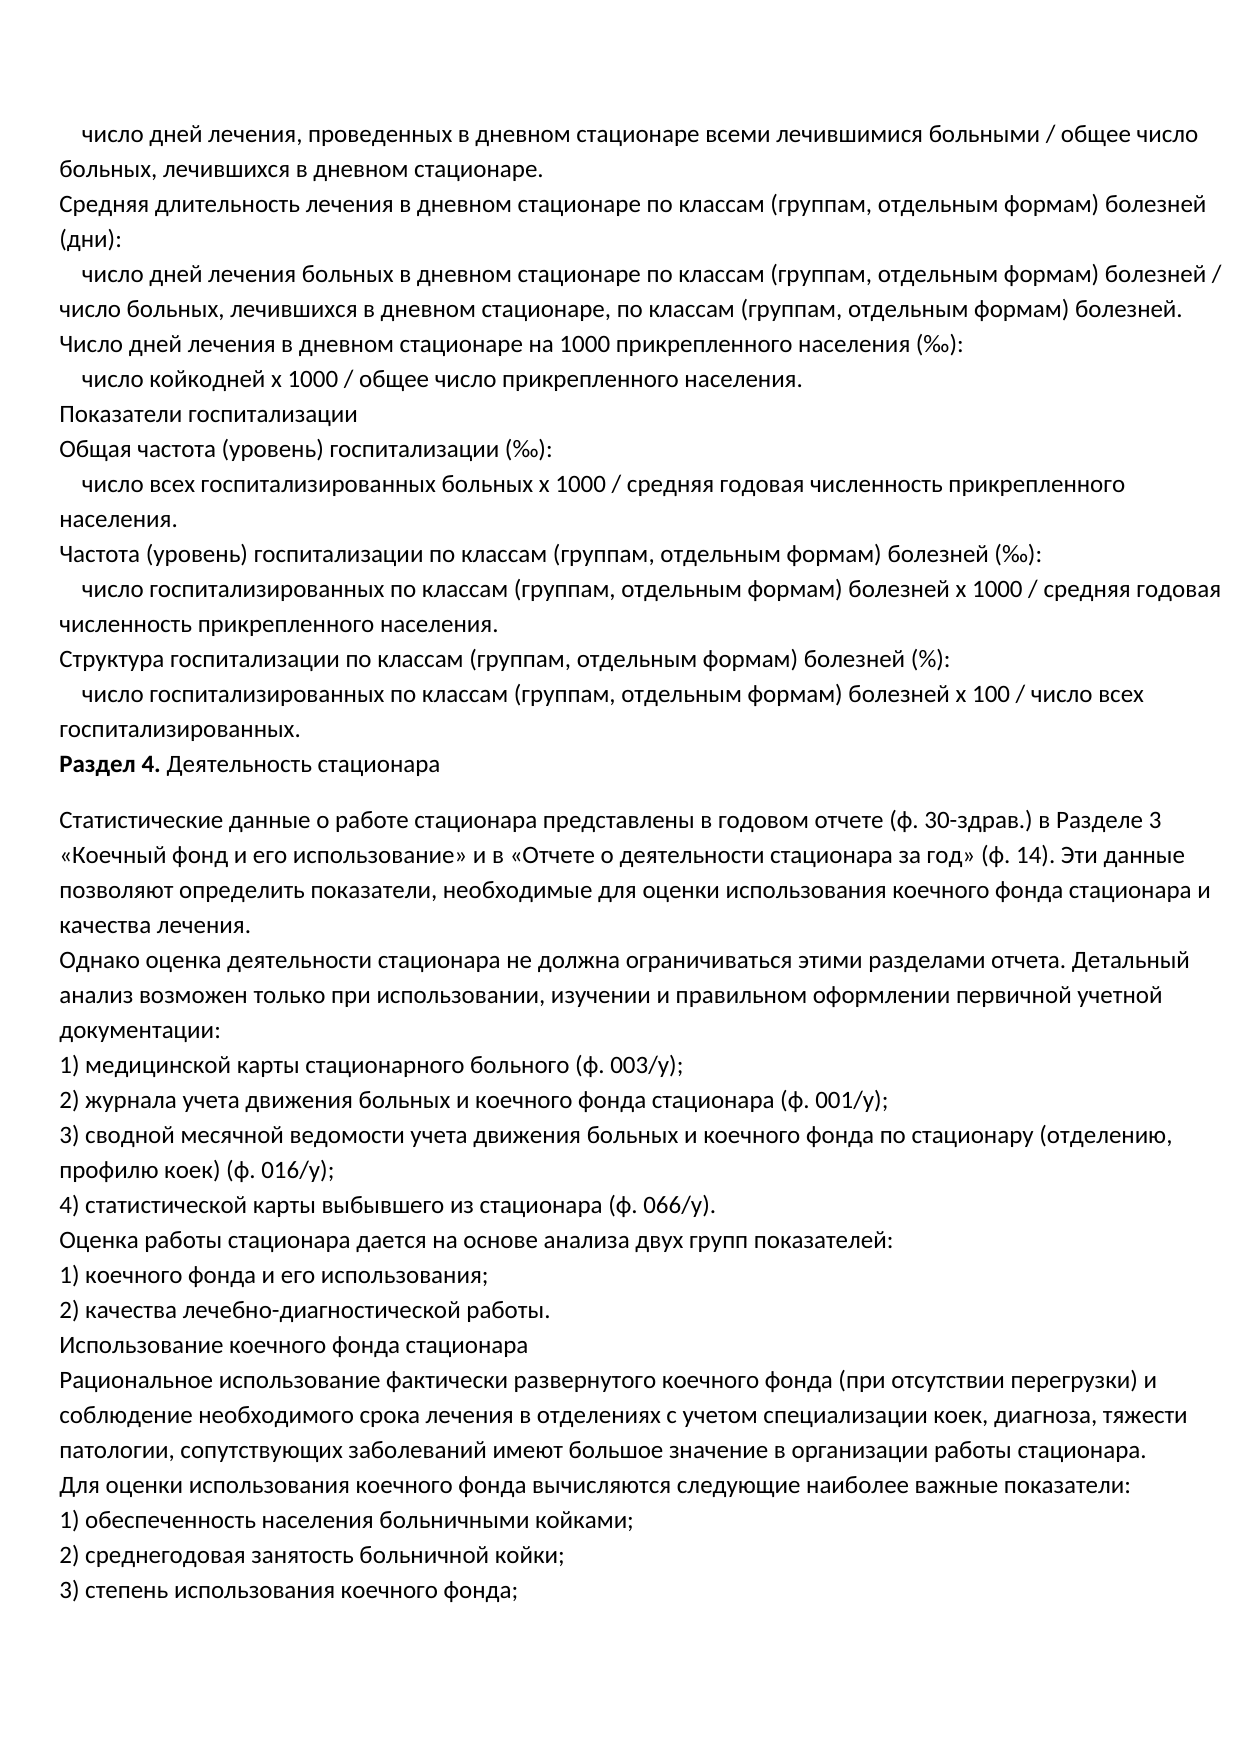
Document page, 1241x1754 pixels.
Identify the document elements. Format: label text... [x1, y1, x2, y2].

text 2) журнала учета движения больных и коечного фонда стационара (ф. 001/у); [59, 1084, 1240, 1114]
text Статистические данные о работе стационара представлены в годовом отчете (ф. 30-здрав.) в Разделе 3 «Коечный фонд и его использование» и в «Отчете о деятельности стационара за год» (ф. 14). Эти данные позволяют определить показатели, необходимые для оценки использования коечного фонда стационара и качества лечения. [59, 804, 1240, 939]
text Рациональное использование фактически развернутого коечного фонда (при отсутствии перегрузки) и соблюдение необходимого срока лечения в отделениях с учетом специализации коек, диагноза, тяжести патологии, сопутствующих заболеваний имеют большое значение в организации работы стационара. [59, 1364, 1240, 1464]
text Общая частота (уровень) госпитализации (‰): [59, 433, 1240, 464]
text Число дней лечения в дневном стационаре на 1000 прикрепленного населения (‰): [59, 328, 1240, 359]
text 1) медицинской карты стационарного больного (ф. 003/у); [59, 1049, 1240, 1079]
text число госпитализированных по классам (группам, отдельным формам) болезней x 100 / число всех госпитализированных. [59, 678, 1240, 744]
text Показатели госпитализации [59, 398, 1240, 429]
text число дней лечения, проведенных в дневном стационаре всеми лечившимися больными / общее число больных, лечившихся в дневном стационаре. [59, 118, 1240, 184]
text Использование коечного фонда стационара [59, 1329, 1240, 1359]
text 2) качества лечебно-диагностической работы. [59, 1294, 1240, 1324]
text 4) статистической карты выбывшего из стационара (ф. 066/у). [59, 1189, 1240, 1219]
text Средняя длительность лечения в дневном стационаре по классам (группам, отдельным формам) болезней (дни): [59, 188, 1240, 254]
text число дней лечения больных в дневном стационаре по классам (группам, отдельным формам) болезней / число больных, лечившихся в дневном стационаре, по классам (группам, отдельным формам) болезней. [59, 258, 1240, 324]
text число койкодней x 1000 / общее число прикрепленного населения. [59, 363, 1240, 394]
text Однако оценка деятельности стационара не должна ограничиваться этими разделами отчета. Детальный анализ возможен только при использовании, изучении и правильном оформлении первичной учетной документации: [59, 944, 1240, 1044]
text Частота (уровень) госпитализации по классам (группам, отдельным формам) болезней (‰): [59, 538, 1240, 569]
text Оценка работы стационара дается на основе анализа двух групп показателей: [59, 1224, 1240, 1254]
text Для оценки использования коечного фонда вычисляются следующие наиболее важные показатели: [59, 1469, 1240, 1499]
text Раздел 4. Деятельность стационара [59, 748, 1240, 779]
text число госпитализированных по классам (группам, отдельным формам) болезней x 1000 / средняя годовая численность прикрепленного населения. [59, 573, 1240, 639]
text 3) сводной месячной ведомости учета движения больных и коечного фонда по стационару (отделению, профилю коек) (ф. 016/у); [59, 1119, 1240, 1184]
text 1) коечного фонда и его использования; [59, 1259, 1240, 1289]
text число всех госпитализированных больных x 1000 / средняя годовая численность прикрепленного населения. [59, 468, 1240, 534]
text 2) среднегодовая занятость больничной койки; [59, 1539, 1240, 1569]
text Структура госпитализации по классам (группам, отдельным формам) болезней (%): [59, 643, 1240, 674]
text 3) степень использования коечного фонда; [59, 1574, 1240, 1604]
text 1) обеспеченность населения больничными койками; [59, 1504, 1240, 1534]
